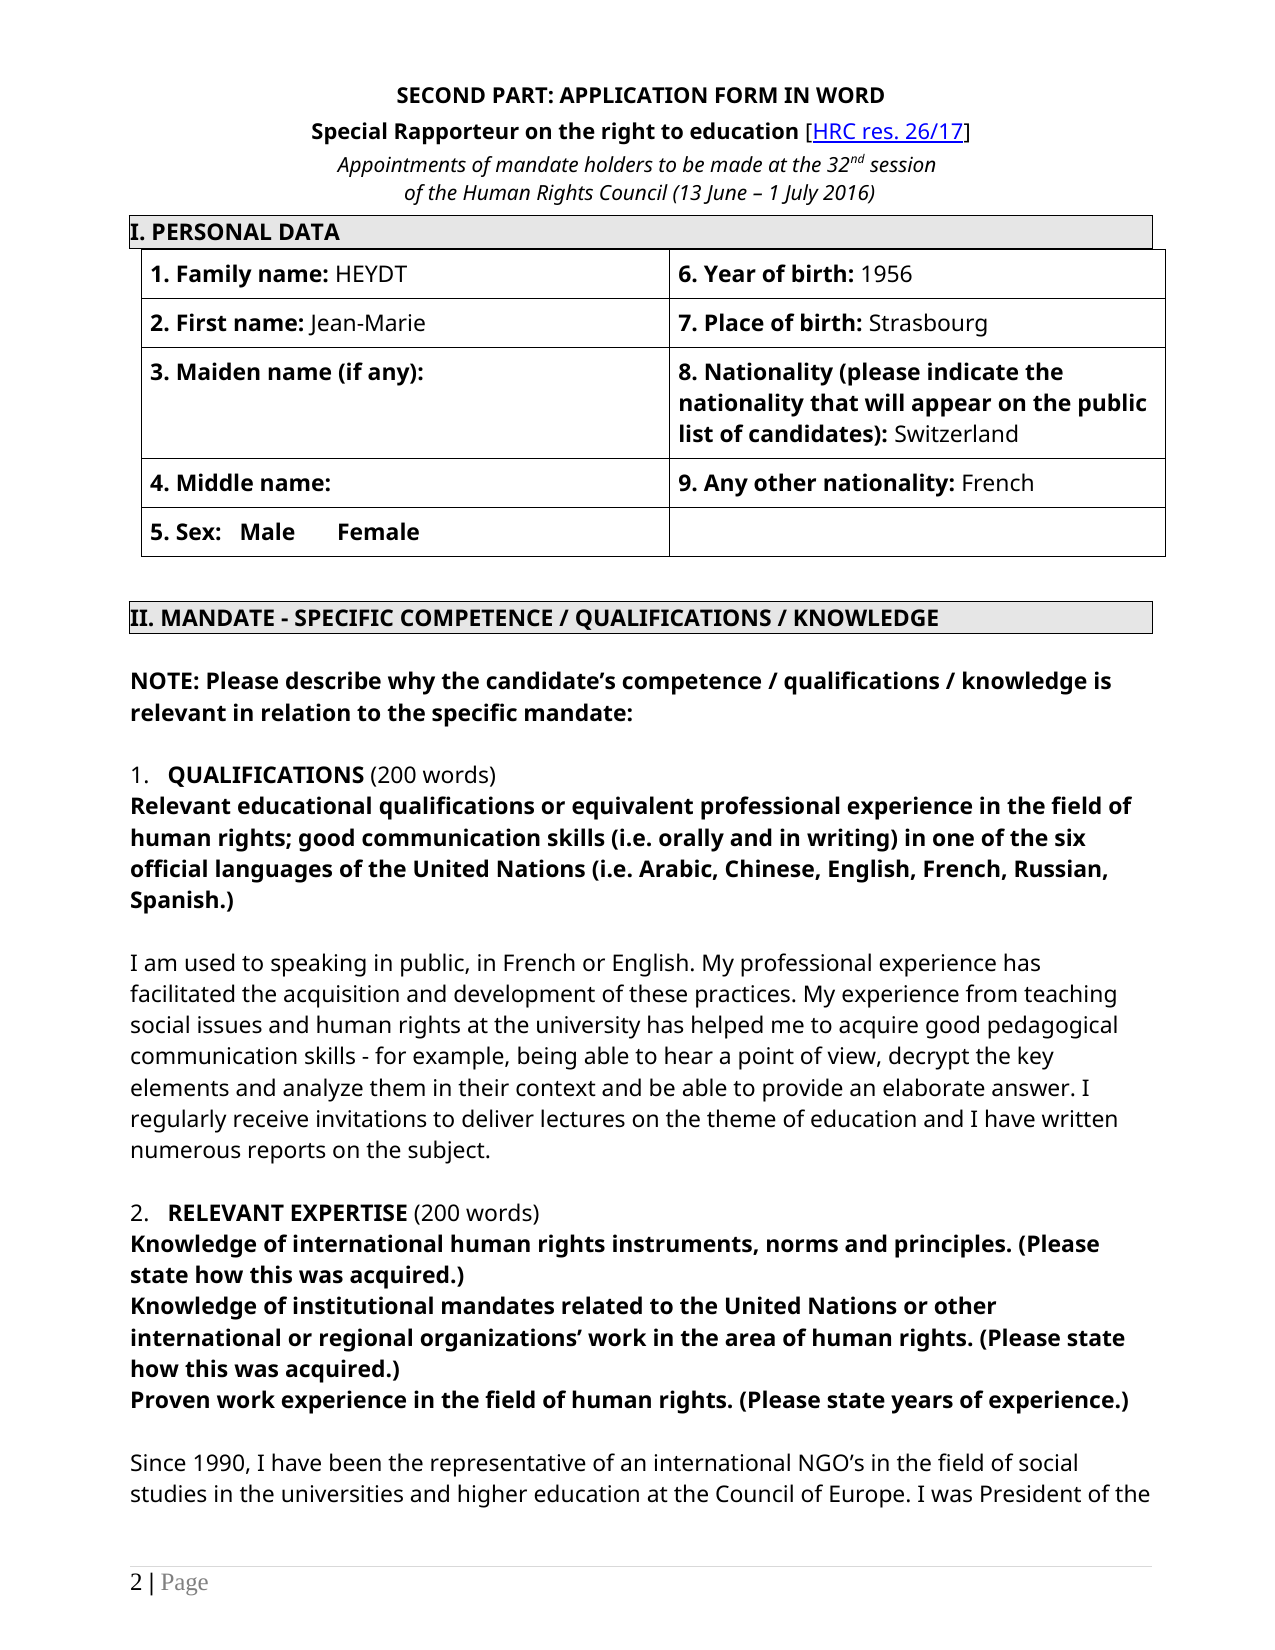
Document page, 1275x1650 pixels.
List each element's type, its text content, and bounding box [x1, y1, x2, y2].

table_cell 9. Any other nationality: French [670, 459, 1165, 507]
text Knowledge of institutional mandates related to the United Nations or other international or regional organizations’ work in the area of human rights. (Please state how this was acquired.) [130, 1290, 1152, 1384]
text Proven work experience in the field of human rights. (Please state years of experience.) [130, 1384, 1152, 1415]
text II. MANDATE - SPECIFIC COMPETENCE / QUALIFICATIONS / KNOWLEDGE [130, 602, 1152, 633]
table_cell 8. Nationality (please indicate the nationality that will appear on the public list of candidates): Switzerland [670, 348, 1165, 458]
text Relevant educational qualifications or equivalent professional experience in the field of human rights; good communication skills (i.e. orally and in writing) in one of the six official languages of the United Nations (i.e. Arabic, Chinese, English, French, Russian, Spanish.) [130, 790, 1152, 915]
list QUALIFICATIONS (200 words) [130, 759, 1152, 790]
text NOTE: Please describe why the candidate’s competence / qualifications / knowledge is relevant in relation to the specific mandate: [130, 665, 1152, 728]
table_cell [670, 508, 1165, 556]
table_cell 7. Place of birth: Strasbourg [670, 299, 1165, 347]
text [130, 1447, 1152, 1509]
table_cell 4. Middle name: [142, 459, 669, 507]
text Knowledge of international human rights instruments, norms and principles. (Please state how this was acquired.) [130, 1228, 1152, 1290]
table_cell 5. Sex: Male Female [142, 508, 669, 556]
list RELEVANT EXPERTISE (200 words) [130, 1197, 1152, 1228]
text I. PERSONAL DATA [130, 216, 1152, 248]
table_header 6. Year of birth: 1956 [670, 250, 1165, 298]
table_cell 3. Maiden name (if any): [142, 348, 669, 458]
table_header 1. Family name: HEYDT [142, 250, 669, 298]
text I am used to speaking in public, in French or English. My professional experience has facilitated the acquisition and development of these practices. My experience from teaching social issues and human rights at the university has helped me to acquire good pedagogical communication skills - for example, being able to hear a point of view, decrypt the key elements and analyze them in their context and be able to provide an elaborate answer. I regularly receive invitations to deliver lectures on the theme of education and I have written numerous reports on the subject. [130, 947, 1152, 1165]
table_cell 2. First name: Jean-Marie [142, 299, 669, 347]
